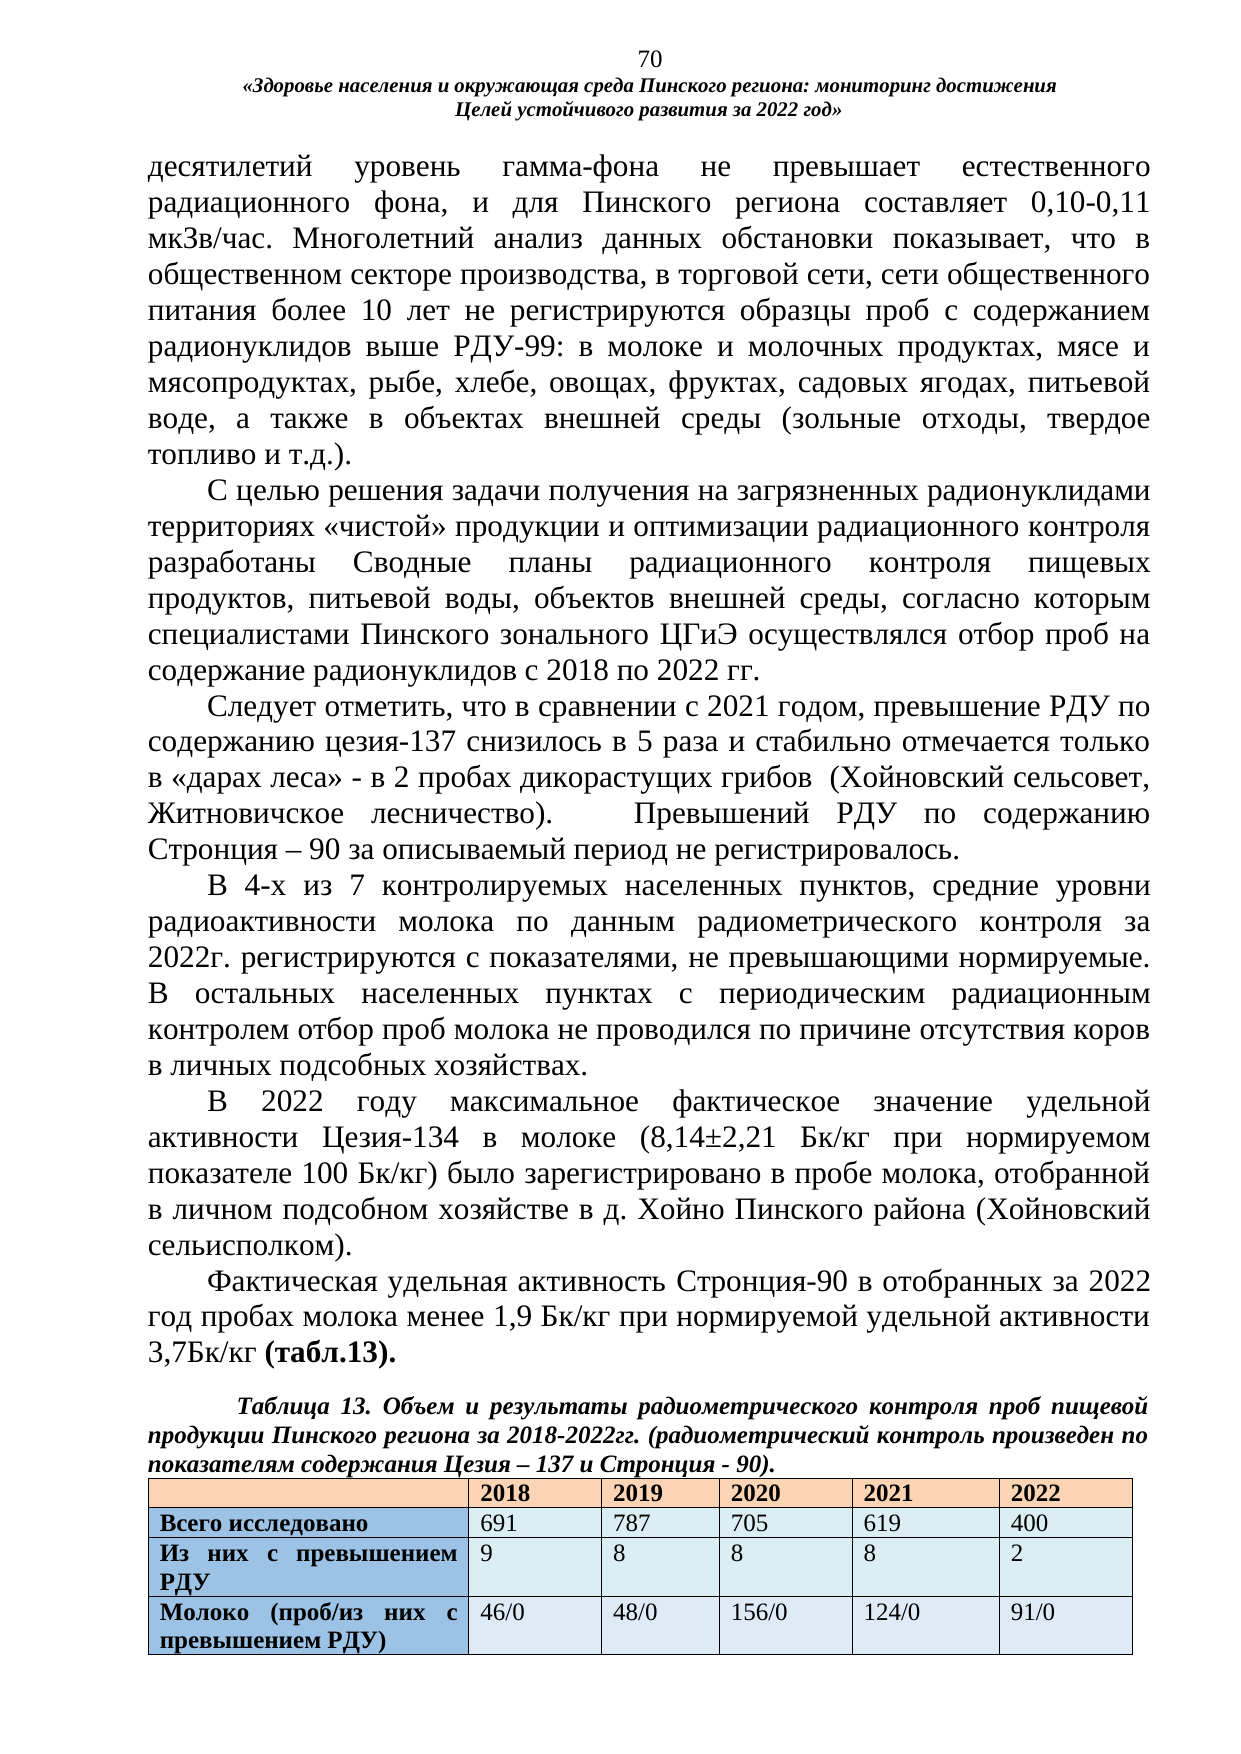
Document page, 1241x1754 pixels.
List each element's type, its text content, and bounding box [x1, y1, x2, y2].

table_cell 2 [1000, 1538, 1132, 1596]
table_cell 8 [602, 1538, 719, 1596]
table_cell Молоко (проб/из них с превышением РДУ) [149, 1597, 468, 1654]
table_cell 705 [720, 1508, 852, 1537]
table_cell 9 [469, 1538, 601, 1596]
table_cell 619 [853, 1508, 999, 1537]
text В 2022 году максимальное фактическое значение удельной активности Цезия-134 в молоке (8,14±2,21 Бк/кг при нормируемом показателе 100 Бк/кг) было зарегистрировано в пробе молока, отобранной в личном подсобном хозяйстве в д. Хойно Пинского района (Хойновский сельисполком). [148, 1082, 1152, 1262]
table_cell 124/0 [853, 1597, 999, 1654]
text Таблица 13. Объем и результаты радиометрического контроля проб пищевой продукции Пинского региона за 2018-2022гг. (радиометрический контроль произведен по показателям содержания Цезия – 137 и Стронция - 90). [148, 1391, 1152, 1477]
table_cell Всего исследовано [149, 1508, 468, 1537]
text С целью решения задачи получения на загрязненных радионуклидами территориях «чистой» продукции и оптимизации радиационного контроля разработаны Сводные планы радиационного контроля пищевых продуктов, питьевой воды, объектов внешней среды, согласно которым специалистами Пинского зонального ЦГиЭ осуществлялся отбор проб на содержание радионуклидов с 2018 по 2022 гг. [148, 471, 1152, 687]
table_cell 156/0 [720, 1597, 852, 1654]
table_cell Из них с превышением РДУ [149, 1538, 468, 1596]
text Следует отметить, что в сравнении с 2021 годом, превышение РДУ по содержанию цезия-137 снизилось в 5 раза и стабильно отмечается только в «дарах леса» - в 2 пробах дикорастущих грибов (Хойновский сельсовет, Житновичское лесничество). Превышений РДУ по содержанию Стронция – 90 за описываемый период не регистрировалось. [148, 687, 1152, 866]
table_header 2021 [853, 1479, 999, 1507]
table_cell 8 [853, 1538, 999, 1596]
table_header 2019 [602, 1479, 719, 1507]
table_header [149, 1479, 468, 1507]
table_cell 46/0 [469, 1597, 601, 1654]
table_cell 8 [720, 1538, 852, 1596]
table_header 2020 [720, 1479, 852, 1507]
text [148, 148, 1152, 471]
table_header 2022 [1000, 1479, 1132, 1507]
table_cell 691 [469, 1508, 601, 1537]
text В 4-х из 7 контролируемых населенных пунктов, средние уровни радиоактивности молока по данным радиометрического контроля за 2022г. регистрируются с показателями, не превышающими нормируемые. В остальных населенных пунктах с периодическим радиационным контролем отбор проб молока не проводился по причине отсутствия коров в личных подсобных хозяйствах. [148, 866, 1152, 1082]
table_header 2018 [469, 1479, 601, 1507]
table_cell 400 [1000, 1508, 1132, 1537]
table_cell 91/0 [1000, 1597, 1132, 1654]
text Фактическая удельная активность Стронция-90 в отобранных за 2022 год пробах молока менее 1,9 Бк/кг при нормируемой удельной активности 3,7Бк/кг (табл.13). [148, 1262, 1152, 1369]
table_cell 48/0 [602, 1597, 719, 1654]
table_cell 787 [602, 1508, 719, 1537]
